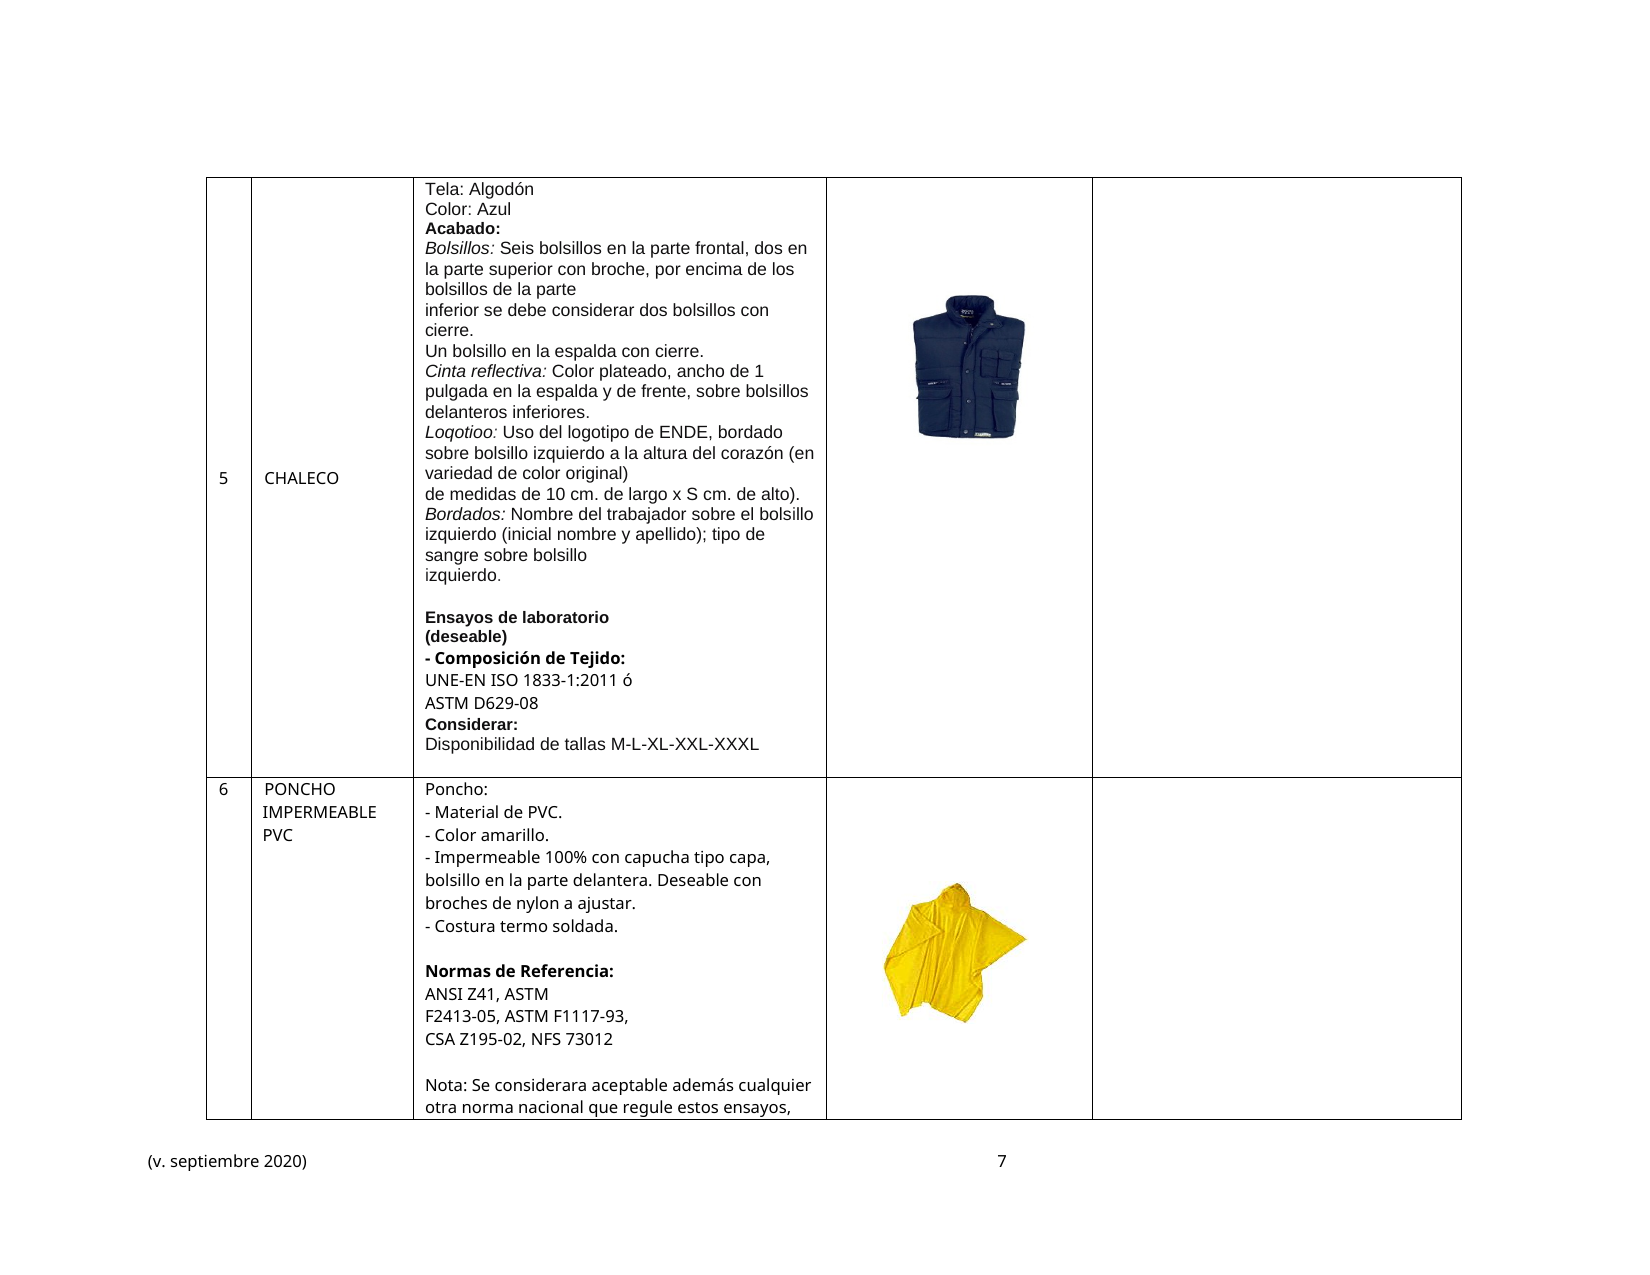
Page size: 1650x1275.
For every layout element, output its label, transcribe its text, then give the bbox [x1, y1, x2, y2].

table_cell [827, 778, 1092, 1119]
picture [891, 283, 1046, 448]
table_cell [414, 778, 826, 1119]
table_cell 6 [207, 778, 251, 1119]
table_cell Tela: Algodón Color: Azul Acabado: Bolsillos: Seis bolsillos en la parte frontal, dos en la parte superior con broche, por encima de los bolsillos de la parte inferior se debe considerar dos bolsillos con cierre. Un bolsillo en la espalda con cierre. Cinta reflectiva: Color plateado, ancho de 1 pulgada en la espalda y de frente, sobre bolsillos delanteros inferiores. Loqotioo: Uso del logotipo de ENDE, bordado sobre bolsillo izquierdo a la altura del corazón (en variedad de color original) de medidas de 10 cm. de largo x S cm. de alto). Bordados: Nombre del trabajador sobre el bolsillo izquierdo (inicial nombre y apellido); tipo de sangre sobre bolsillo izquierdo. Ensayos de laboratorio (deseable) - Composición de Tejido: UNE-EN ISO 1833-1:2011 ó ASTM D629-08 Considerar: Disponibilidad de tallas M-L-XL-XXL-XXXL [414, 178, 826, 777]
table_cell [827, 178, 1092, 777]
table_cell [1093, 778, 1461, 1119]
picture [881, 881, 1029, 1024]
table_cell CHALECO [252, 178, 413, 777]
table_cell [1093, 178, 1461, 777]
table_cell 5 [207, 178, 251, 777]
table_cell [252, 778, 413, 1119]
